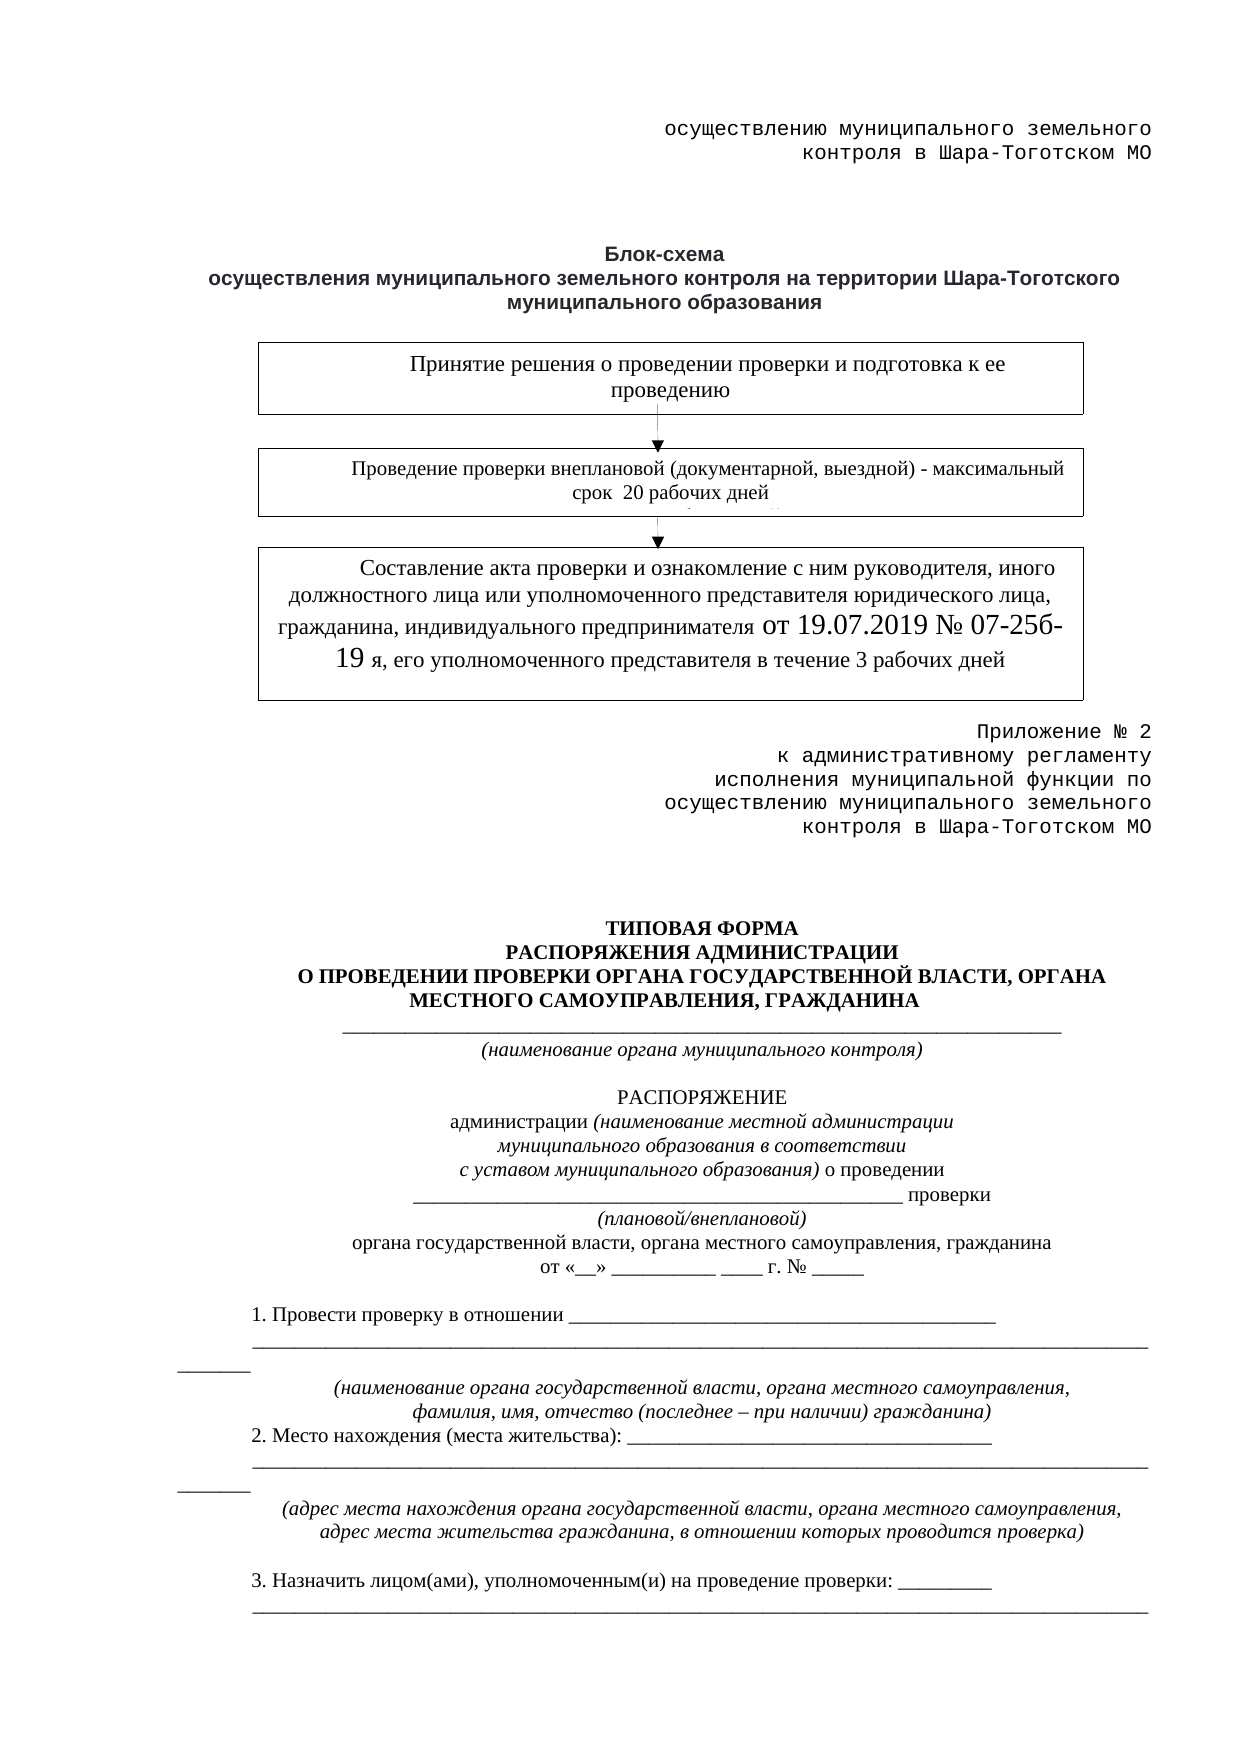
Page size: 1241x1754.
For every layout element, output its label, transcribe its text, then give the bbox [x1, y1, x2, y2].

text с уставом муниципального образования) о проведении [177, 1157, 1152, 1181]
text (адрес места нахождения органа государственной власти, органа местного самоуправления, [177, 1495, 1152, 1519]
subtitle осуществления муниципального земельного контроля на территории Шара-Тоготского муниципального образования [177, 266, 1152, 314]
text 3. Назначить лицом(ами), уполномоченным(и) на проведение проверки: _________ [177, 1568, 1152, 1592]
subtitle Блок-схема [177, 242, 1152, 266]
text 2. Место нахождения (места жительства): ___________________________________ [177, 1423, 1152, 1447]
text _____________________________________________________________________________________________ [177, 1326, 1152, 1374]
text к административному регламенту исполнения муниципальной функции по осуществлению муниципального земельного контроля в Шара-Тоготском МО [591, 745, 1152, 839]
text (плановой/внеплановой) [177, 1206, 1152, 1230]
text муниципального образования в соответствии [177, 1133, 1152, 1157]
text органа государственной власти, органа местного самоуправления, гражданина [177, 1230, 1152, 1254]
text _______________________________________________ проверки [177, 1181, 1152, 1206]
text ТИПОВАЯ ФОРМА [177, 916, 1152, 940]
text РАСПОРЯЖЕНИЕ [177, 1085, 1152, 1109]
text Приложение № 2 [177, 721, 1152, 745]
text 1. Провести проверку в отношении _________________________________________ [177, 1302, 1152, 1326]
text (наименование органа муниципального контроля) [177, 1036, 1152, 1061]
text (наименование органа государственной власти, органа местного самоуправления, [177, 1375, 1152, 1399]
text от «__» __________ ____ г. № _____ [177, 1254, 1152, 1278]
text адрес места жительства гражданина, в отношении которых проводится проверка) [177, 1519, 1152, 1543]
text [177, 1592, 1152, 1616]
text администрации (наименование местной администрации [177, 1109, 1152, 1133]
text _____________________________________________________________________________________________ [177, 1447, 1152, 1495]
text О ПРОВЕДЕНИИ ПРОВЕРКИ ОРГАНА ГОСУДАРСТВЕННОЙ ВЛАСТИ, ОРГАНА МЕСТНОГО САМОУПРАВЛЕНИЯ, ГРАЖДАНИНА [177, 964, 1152, 1012]
text фамилия, имя, отчество (последнее – при наличии) гражданина) [177, 1399, 1152, 1423]
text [591, 118, 1152, 165]
text РАСПОРЯЖЕНИЯ АДМИНИСТРАЦИИ [177, 940, 1152, 964]
text _____________________________________________________________________ [177, 1012, 1152, 1036]
